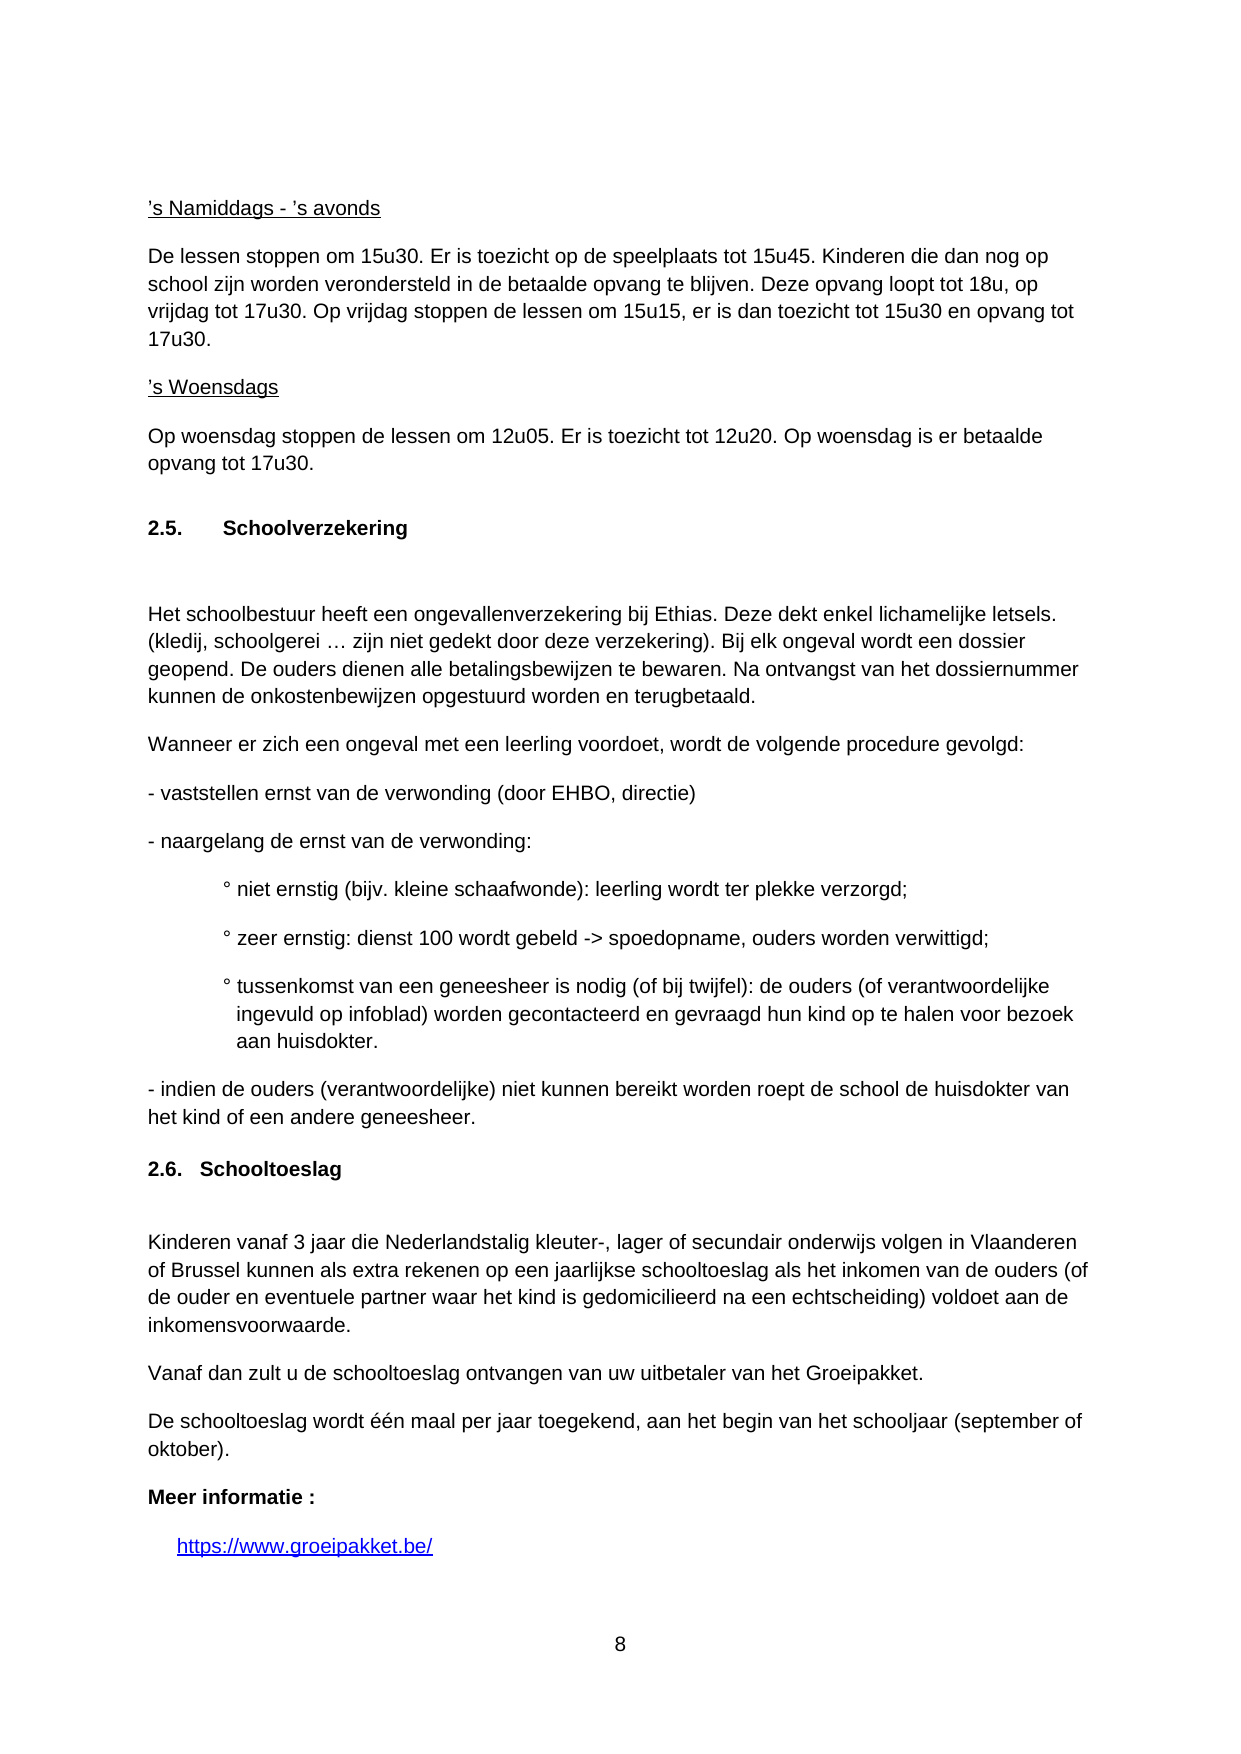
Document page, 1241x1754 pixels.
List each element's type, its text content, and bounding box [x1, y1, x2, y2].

text Vanaf dan zult u de schooltoeslag ontvangen van uw uitbetaler van het Groeipakket. [148, 1361, 1093, 1385]
text De schooltoeslag wordt één maal per jaar toegekend, aan het begin van het schooljaar (september of oktober). [148, 1409, 1093, 1461]
text De lessen stoppen om 15u30. Er is toezicht op de speelplaats tot 15u45. Kinderen die dan nog op school zijn worden verondersteld in de betaalde opvang te blijven. Deze opvang loopt tot 18u, op vrijdag tot 17u30. Op vrijdag stoppen de lessen om 15u15, er is dan toezicht tot 15u30 en opvang tot 17u30. [148, 244, 1093, 351]
text - naargelang de ernst van de verwonding: [148, 829, 1093, 853]
text Het schoolbestuur heeft een ongevallenverzekering bij Ethias. Deze dekt enkel lichamelijke letsels. (kledij, schoolgerei … zijn niet gedekt door deze verzekering). Bij elk ongeval wordt een dossier geopend. De ouders dienen alle betalingsbewijzen te bewaren. Na ontvangst van het dossiernummer kunnen de onkostenbewijzen opgestuurd worden en terugbetaald. [148, 601, 1093, 708]
text ’s Namiddags - ’s avonds [148, 196, 1093, 220]
text - indien de ouders (verantwoordelijke) niet kunnen bereikt worden roept de school de huisdokter van het kind of een andere geneesheer. [148, 1077, 1093, 1129]
text ’s Woensdags [148, 375, 1093, 399]
text ° tussenkomst van een geneesheer is nodig (of bij twijfel): de ouders (of verantwoordelijke ingevuld op infoblad) worden gecontacteerd en gevraagd hun kind op te halen voor bezoek aan huisdokter. [223, 974, 1093, 1053]
text 2.6. Schooltoeslag [148, 1157, 1093, 1181]
text Wanneer er zich een ongeval met een leerling voordoet, wordt de volgende procedure gevolgd: [148, 732, 1093, 756]
text ° zeer ernstig: dienst 100 wordt gebeld -> spoedopname, ouders worden verwittigd; [148, 926, 1093, 949]
text 2.5. Schoolverzekering [148, 516, 1093, 540]
text Op woensdag stoppen de lessen om 12u05. Er is toezicht tot 12u20. Op woensdag is er betaalde opvang tot 17u30. [148, 423, 1093, 475]
text - vaststellen ernst van de verwonding (door EHBO, directie) [148, 781, 1093, 804]
text Kinderen vanaf 3 jaar die Nederlandstalig kleuter-, lager of secundair onderwijs volgen in Vlaanderen of Brussel kunnen als extra rekenen op een jaarlijkse schooltoeslag als het inkomen van de ouders (of de ouder en eventuele partner waar het kind is gedomicilieerd na een echtscheiding) voldoet aan de inkomensvoorwaarde. [148, 1230, 1093, 1337]
text https://www.groeipakket.be/ [148, 1533, 1093, 1557]
text ° niet ernstig (bijv. kleine schaafwonde): leerling wordt ter plekke verzorgd; [148, 877, 1093, 901]
text Meer informatie : [148, 1485, 1093, 1509]
